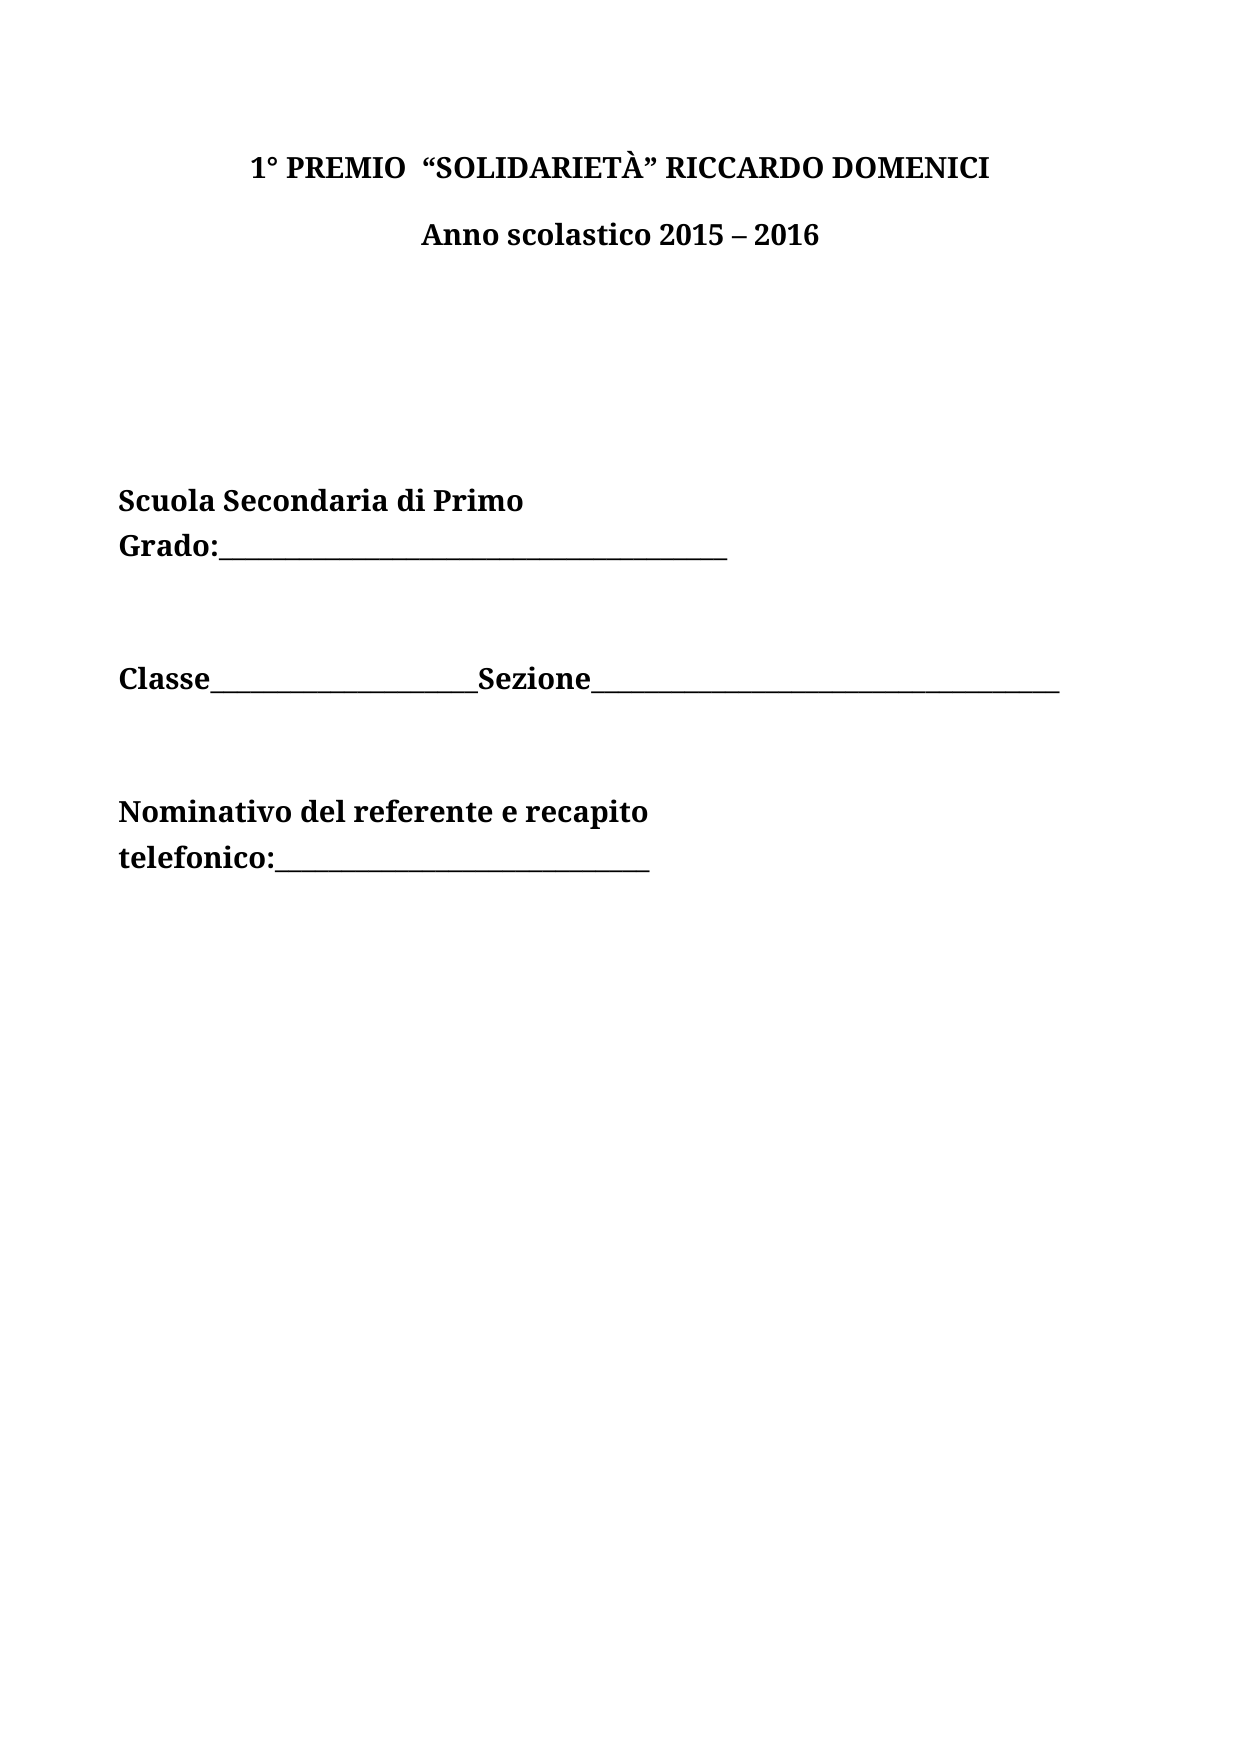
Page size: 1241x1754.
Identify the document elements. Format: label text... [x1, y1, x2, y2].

text Anno scolastico 2015 – 2016 [118, 214, 1122, 254]
text Scuola Secondaria di Primo Grado:______________________________________ [118, 480, 1122, 565]
text 1° PREMIO “SOLIDARIETÀ” RICCARDO DOMENICI [118, 148, 1122, 187]
text Classe____________________Sezione___________________________________ [118, 658, 1122, 698]
text Nominativo del referente e recapito telefonico:____________________________ [118, 791, 1122, 877]
